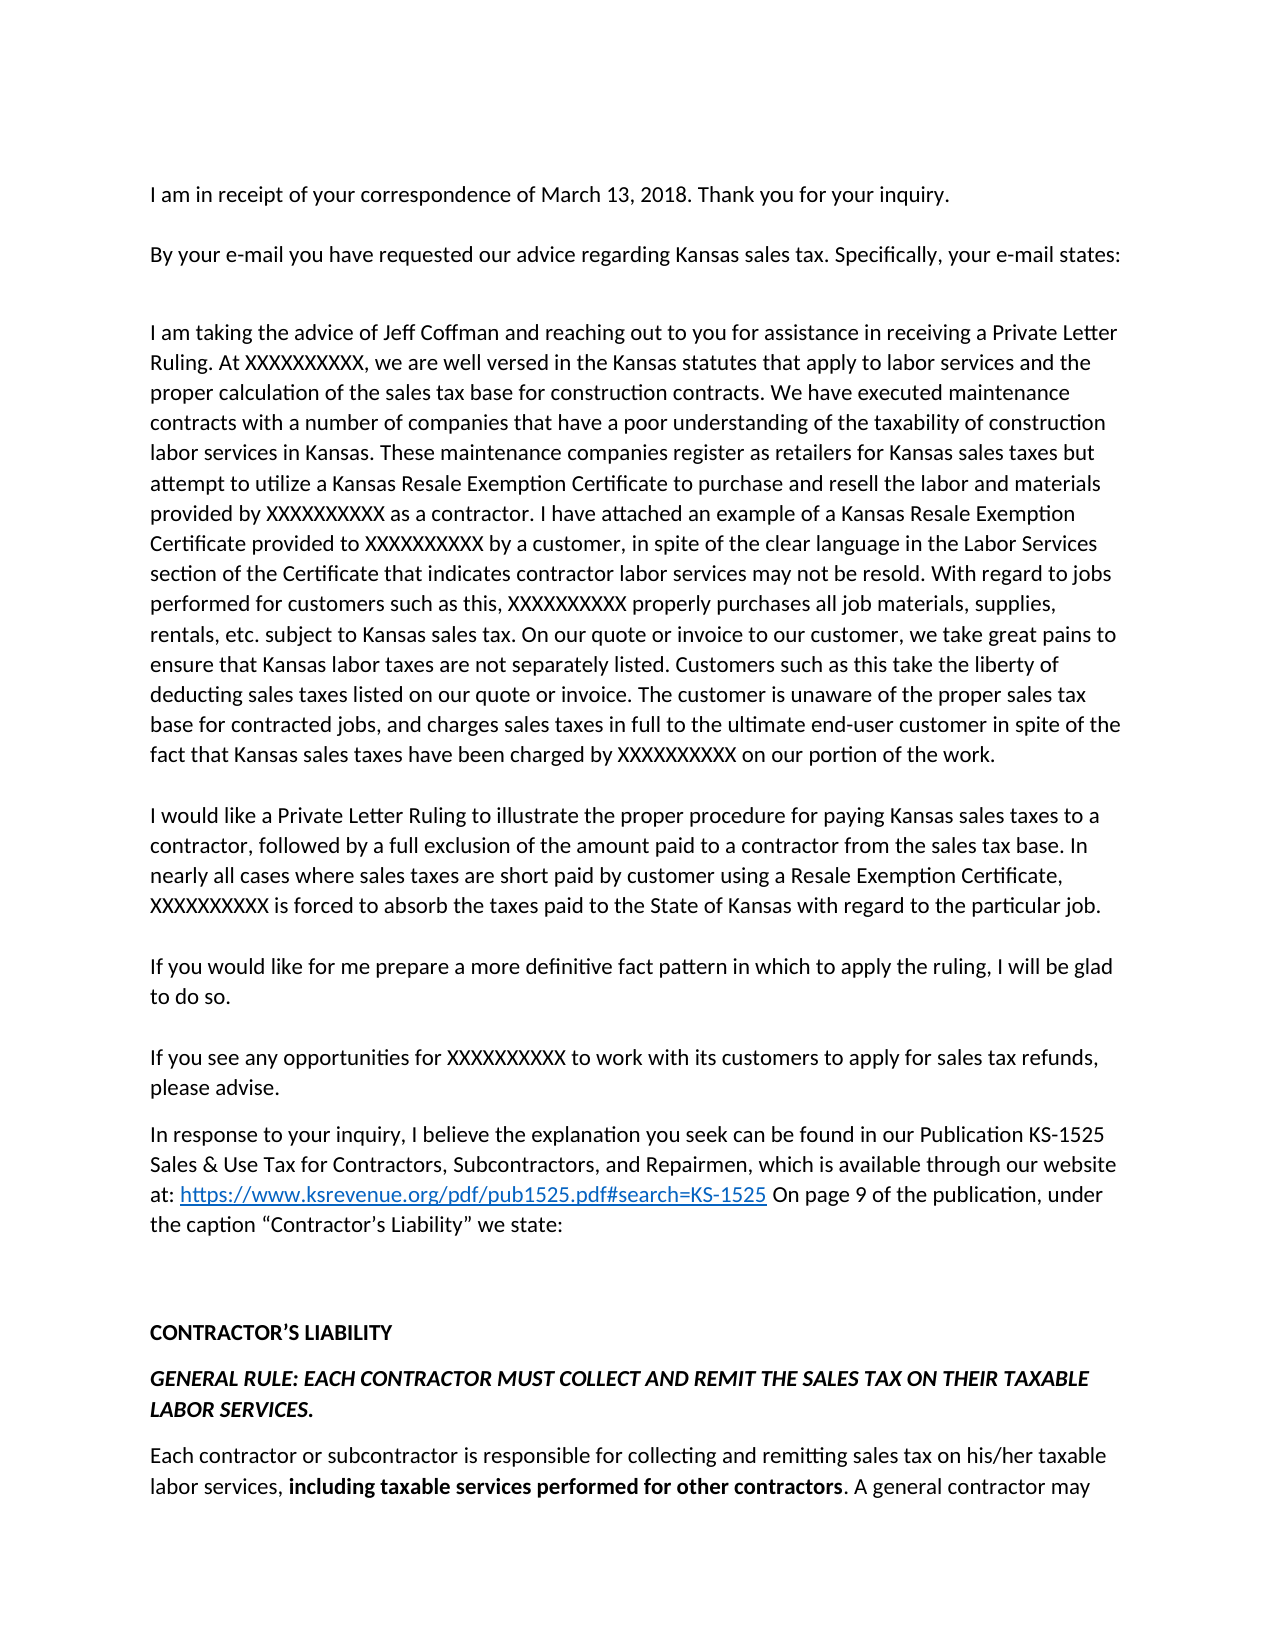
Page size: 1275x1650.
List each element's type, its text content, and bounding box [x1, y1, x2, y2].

text I am taking the advice of Jeff Coffman and reaching out to you for assistance in receiving a Private Letter Ruling. At XXXXXXXXXX, we are well versed in the Kansas statutes that apply to labor services and the proper calculation of the sales tax base for construction contracts. We have executed maintenance contracts with a number of companies that have a poor understanding of the taxability of construction labor services in Kansas. These maintenance companies register as retailers for Kansas sales taxes but attempt to utilize a Kansas Resale Exemption Certificate to purchase and resell the labor and materials provided by XXXXXXXXXX as a contractor. I have attached an example of a Kansas Resale Exemption Certificate provided to XXXXXXXXXX by a customer, in spite of the clear language in the Labor Services section of the Certificate that indicates contractor labor services may not be resold. With regard to jobs performed for customers such as this, XXXXXXXXXX properly purchases all job materials, supplies, rentals, etc. subject to Kansas sales tax. On our quote or invoice to our customer, we take great pains to ensure that Kansas labor taxes are not separately listed. Customers such as this take the liberty of deducting sales taxes listed on our quote or invoice. The customer is unaware of the proper sales tax base for contracted jobs, and charges sales taxes in full to the ultimate end-user customer in spite of the fact that Kansas sales taxes have been charged by XXXXXXXXXX on our portion of the work. I would like a Private Letter Ruling to illustrate the proper procedure for paying Kansas sales taxes to a contractor, followed by a full exclusion of the amount paid to a contractor from the sales tax base. In nearly all cases where sales taxes are short paid by customer using a Resale Exemption Certificate, XXXXXXXXXX is forced to absorb the taxes paid to the State of Kansas with regard to the particular job. If you would like for me prepare a more definitive fact pattern in which to apply the ruling, I will be glad to do so. If you see any opportunities for XXXXXXXXXX to work with its customers to apply for sales tax refunds, please advise. [150, 318, 1125, 1101]
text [150, 1442, 1125, 1500]
text GENERAL RULE: EACH CONTRACTOR MUST COLLECT AND REMIT THE SALES TAX ON THEIR TAXABLE LABOR SERVICES. [150, 1364, 1125, 1423]
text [150, 150, 1125, 299]
text In response to your inquiry, I believe the explanation you seek can be found in our Publication KS-1525 Sales & Use Tax for Contractors, Subcontractors, and Repairmen, which is available through our website at: https://www.ksrevenue.org/pdf/pub1525.pdf#search=KS-1525 On page 9 of the publication, under the caption “Contractor’s Liability” we state: [150, 1120, 1125, 1269]
text CONTRACTOR’S LIABILITY [150, 1287, 1125, 1346]
